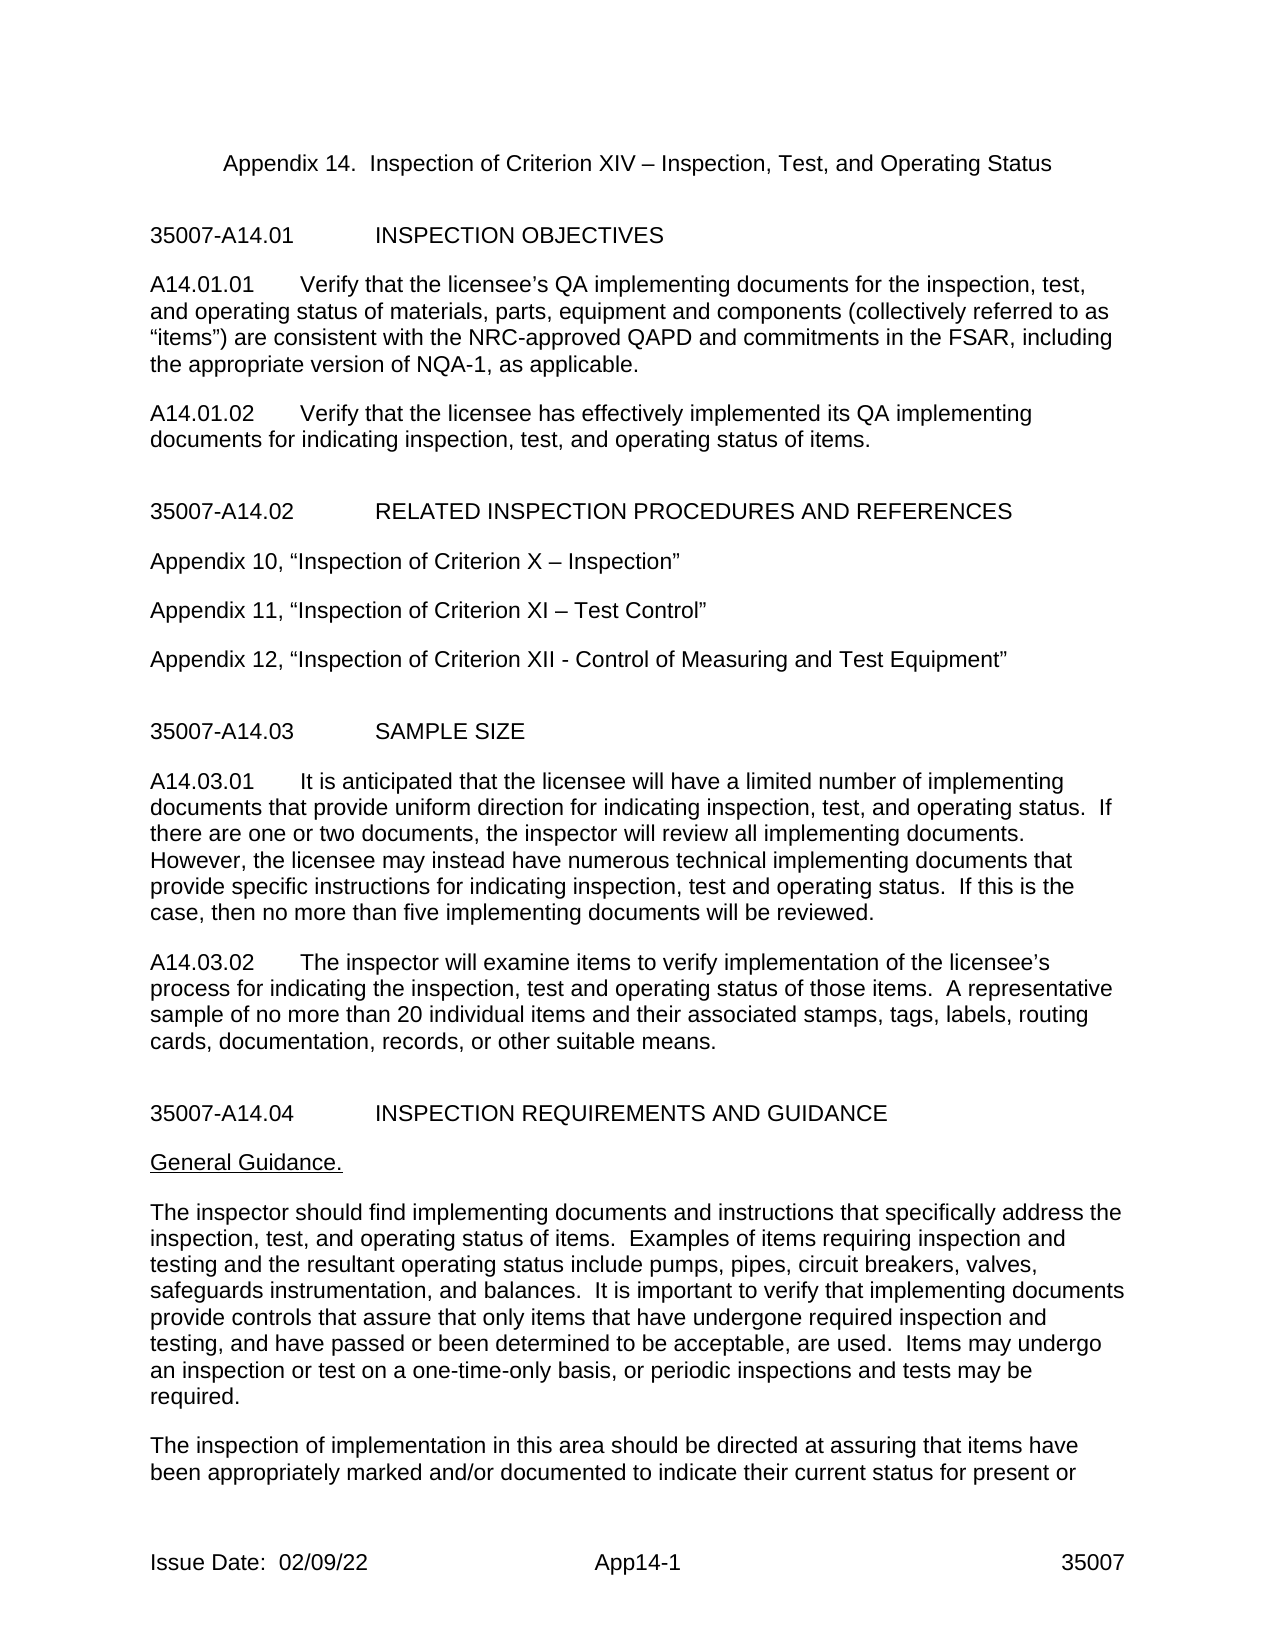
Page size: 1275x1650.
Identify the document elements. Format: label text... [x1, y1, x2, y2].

subtitle 35007-A14.04 INSPECTION REQUIREMENTS AND GUIDANCE [150, 1100, 1125, 1126]
text General Guidance. [150, 1149, 1125, 1176]
subtitle Appendix 14. Inspection of Criterion XIV – Inspection, Test, and Operating Status [150, 150, 1125, 176]
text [150, 1432, 1125, 1485]
text A14.03.02 The inspector will examine items to verify implementation of the licensee’s process for indicating the inspection, test and operating status of those items. A representative sample of no more than 20 individual items and their associated stamps, tags, labels, routing cards, documentation, records, or other suitable means. [150, 949, 1125, 1054]
subtitle 35007-A14.02 RELATED INSPECTION PROCEDURES AND REFERENCES [150, 498, 1125, 525]
text A14.03.01 It is anticipated that the licensee will have a limited number of implementing documents that provide uniform direction for indicating inspection, test, and operating status. If there are one or two documents, the inspector will review all implementing documents. However, the licensee may instead have numerous technical implementing documents that provide specific instructions for indicating inspection, test and operating status. If this is the case, then no more than five implementing documents will be reviewed. [150, 768, 1125, 926]
text Appendix 11, “Inspection of Criterion XI – Test Control” [150, 597, 1125, 623]
text A14.01.01 Verify that the licensee’s QA implementing documents for the inspection, test, and operating status of materials, parts, equipment and components (collectively referred to as “items”) are consistent with the NRC-approved QAPD and commitments in the FSAR, including the appropriate version of NQA-1, as applicable. [150, 271, 1125, 377]
text A14.01.02 Verify that the licensee has effectively implemented its QA implementing documents for indicating inspection, test, and operating status of items. [150, 400, 1125, 452]
text The inspector should find implementing documents and instructions that specifically address the inspection, test, and operating status of items. Examples of items requiring inspection and testing and the resultant operating status include pumps, pipes, circuit breakers, valves, safeguards instrumentation, and balances. It is important to verify that implementing documents provide controls that assure that only items that have undergone required inspection and testing, and have passed or been determined to be acceptable, are used. Items may undergo an inspection or test on a one-time-only basis, or periodic inspections and tests may be required. [150, 1198, 1125, 1409]
subtitle 35007-A14.01 INSPECTION OBJECTIVES [150, 222, 1125, 248]
subtitle 35007-A14.03 SAMPLE SIZE [150, 718, 1125, 745]
text Appendix 10, “Inspection of Criterion X – Inspection” [150, 548, 1125, 574]
text Appendix 12, “Inspection of Criterion XII - Control of Measuring and Test Equipment” [150, 646, 1125, 672]
